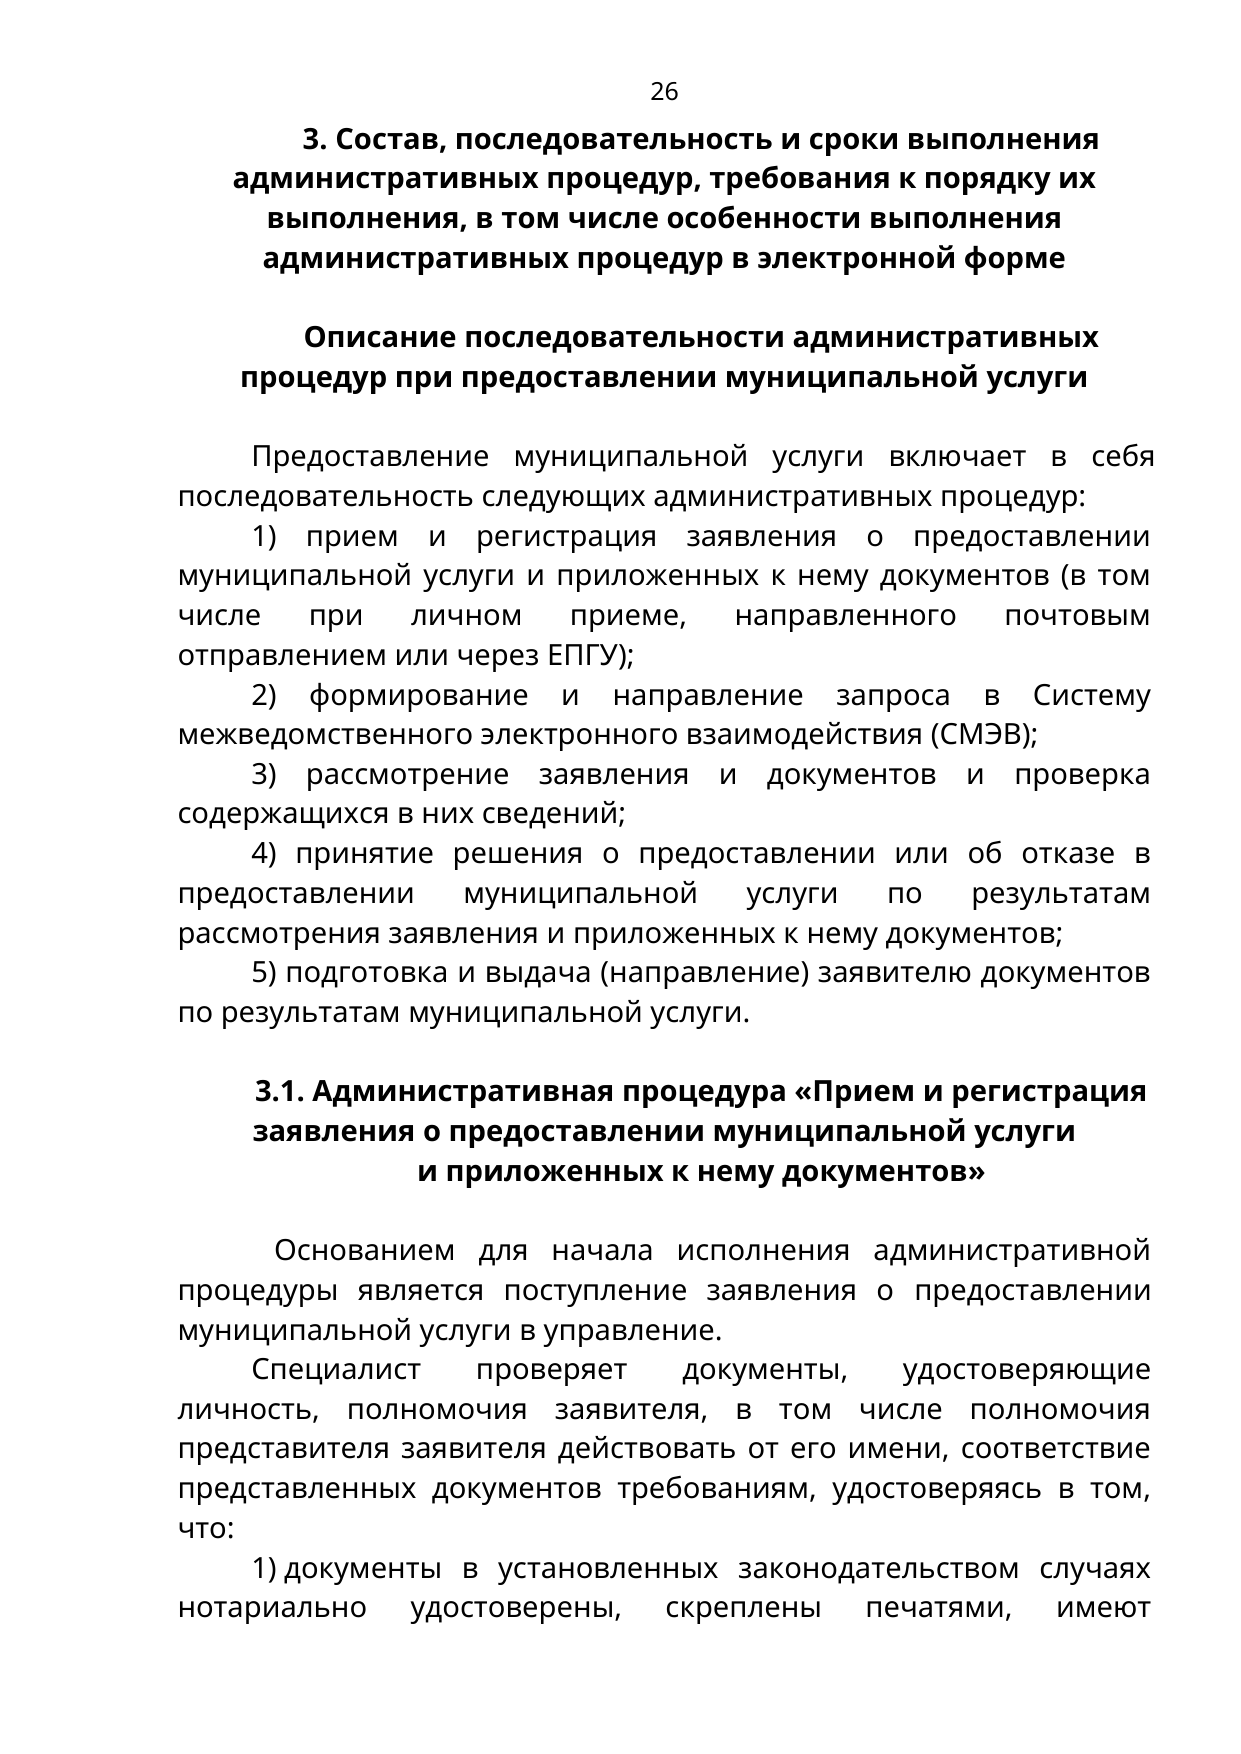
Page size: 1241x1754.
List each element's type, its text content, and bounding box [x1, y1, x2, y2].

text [177, 1547, 1152, 1626]
text и приложенных к нему документов» [177, 1150, 1152, 1190]
text 4) принятие решения о предоставлении или об отказе в предоставлении муниципальной услуги по результатам рассмотрения заявления и приложенных к нему документов; [177, 832, 1152, 952]
text 3.1. Административная процедура «Прием и регистрация заявления о предоставлении муниципальной услуги [177, 1071, 1152, 1150]
text Основанием для начала исполнения административной процедуры является поступление заявления о предоставлении муниципальной услуги в управление. [177, 1229, 1152, 1348]
text 2) формирование и направление запроса в Систему межведомственного электронного взаимодействия (СМЭВ); [177, 674, 1152, 753]
text Описание последовательности административных процедур при предоставлении муниципальной услуги [177, 317, 1152, 396]
text Специалист проверяет документы, удостоверяющие личность, полномочия заявителя, в том числе полномочия представителя заявителя действовать от его имени, соответствие представленных документов требованиям, удостоверяясь в том, что: [177, 1348, 1152, 1547]
text 5) подготовка и выдача (направление) заявителю документов по результатам муниципальной услуги. [177, 952, 1152, 1031]
text 1) прием и регистрация заявления о предоставлении муниципальной услуги и приложенных к нему документов (в том числе при личном приеме, направленного почтовым отправлением или через ЕПГУ); [177, 515, 1152, 674]
text 3) рассмотрение заявления и документов и проверка содержащихся в них сведений; [177, 753, 1152, 832]
text Предоставление муниципальной услуги включает в себя последовательность следующих административных процедур: [177, 436, 1156, 515]
text 3. Состав, последовательность и сроки выполнения административных процедур, требования к порядку их выполнения, в том числе особенности выполнения административных процедур в электронной форме [177, 118, 1152, 277]
